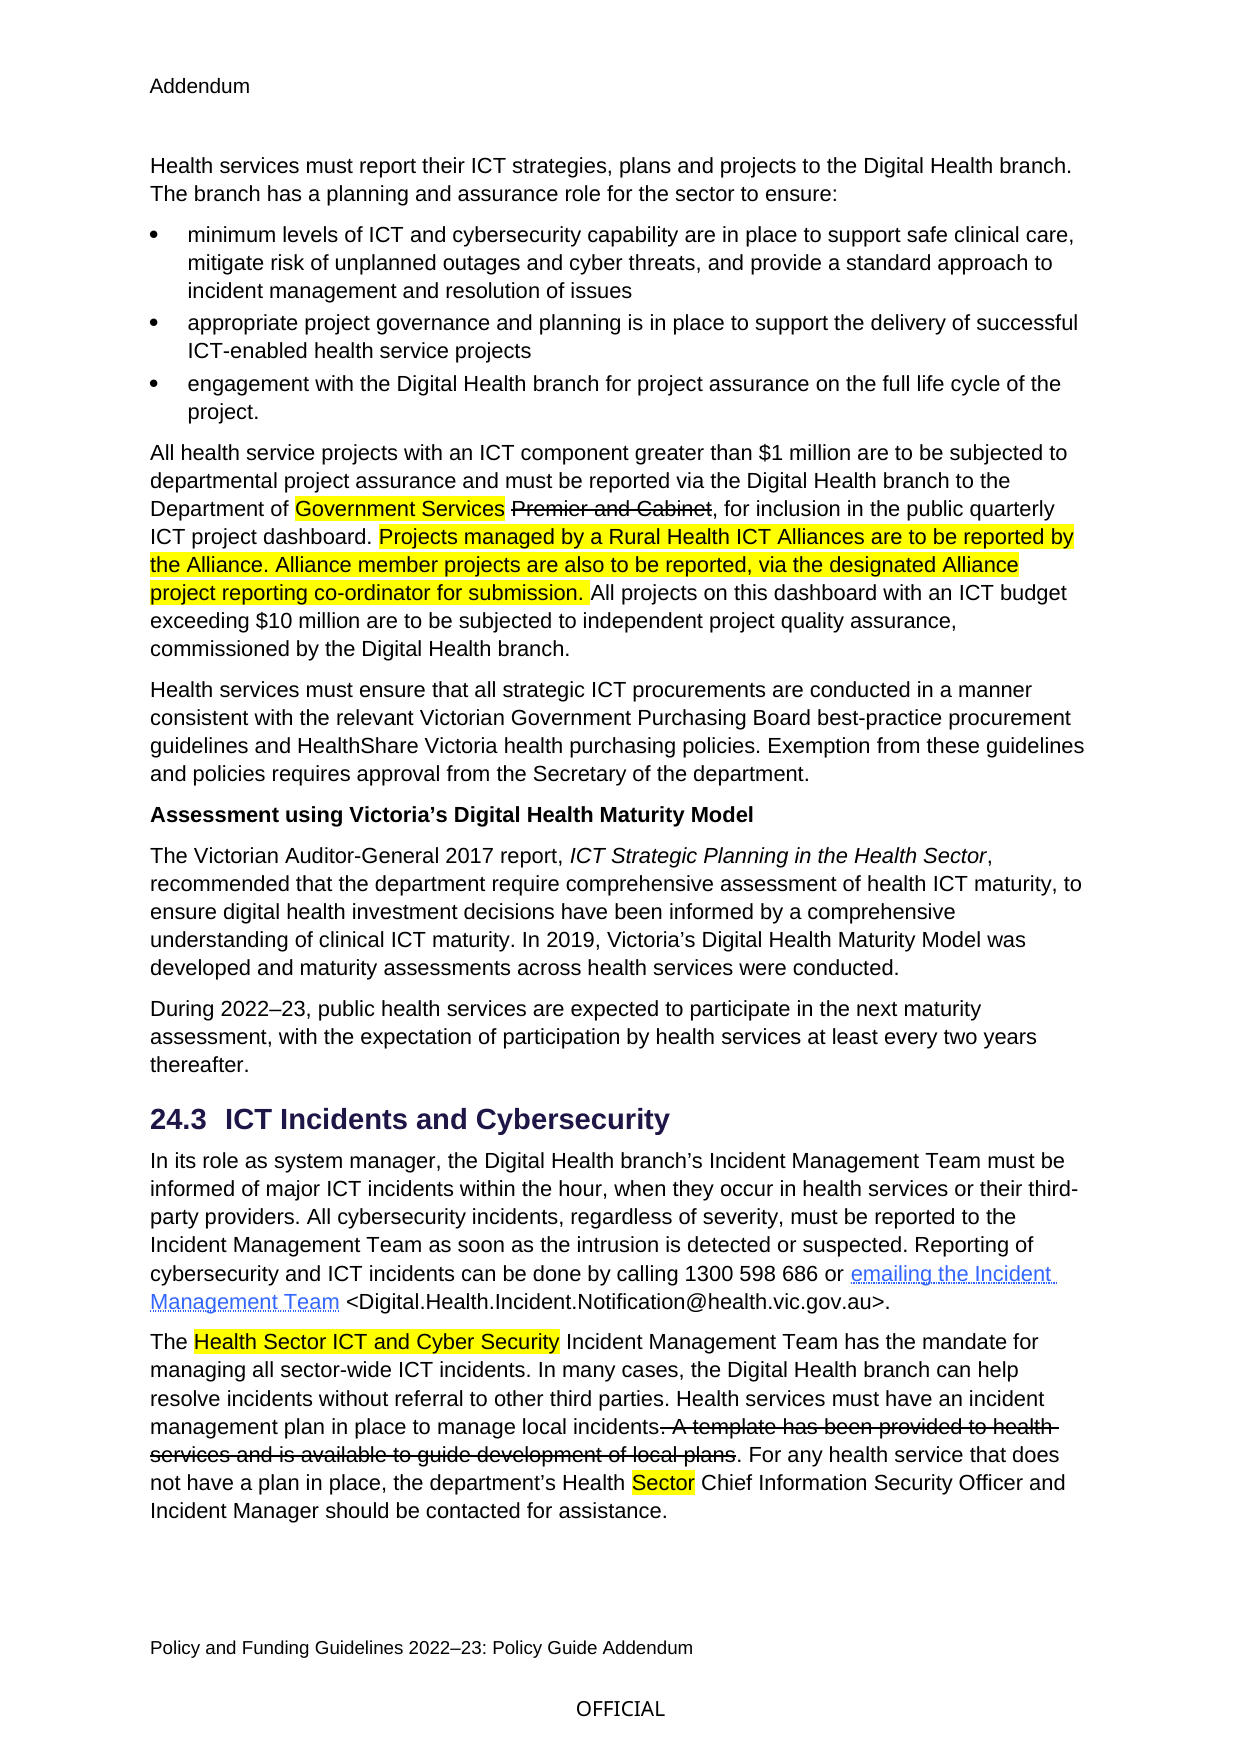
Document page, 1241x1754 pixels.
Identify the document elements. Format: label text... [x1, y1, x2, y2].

text During 2022–23, public health services are expected to participate in the next maturity assessment, with the expectation of participation by health services at least every two years thereafter. [150, 993, 1090, 1077]
text The Victorian Auditor-General 2017 report, ICT Strategic Planning in the Health Sector, recommended that the department require comprehensive assessment of health ICT maturity, to ensure digital health investment decisions have been informed by a comprehensive understanding of clinical ICT maturity. In 2019, Victoria’s Digital Health Maturity Model was developed and maturity assessments across health services were conducted. [150, 839, 1090, 980]
text The Health Sector ICT and Cyber Security Incident Management Team has the mandate for managing all sector-wide ICT incidents. In many cases, the Digital Health branch can help resolve incidents without referral to other third parties. Health services must have an incident management plan in place to manage local incidents. A template has been provided to health services and is available to guide development of local plans. For any health service that does not have a plan in place, the department’s Health Sector Chief Information Security Officer and Incident Manager should be contacted for assistance. [150, 1326, 1090, 1523]
list Assessment using Victoria’s Digital Health Maturity Model [150, 799, 1090, 827]
text In its role as system manager, the Digital Health branch’s Incident Management Team must be informed of major ICT incidents within the hour, when they occur in health services or their third-party providers. All cybersecurity incidents, regardless of severity, must be reported to the Incident Management Team as soon as the intrusion is detected or suspected. Reporting of cybersecurity and ICT incidents can be done by calling 1300 598 686 or emailing the Incident Management Team <Digital.Health.Incident.Notification@health.vic.gov.au>. [150, 1145, 1090, 1314]
subtitle ICT Incidents and Cybersecurity [150, 1102, 1096, 1136]
text Health services must ensure that all strategic ICT procurements are conducted in a manner consistent with the relevant Victorian Government Purchasing Board best-practice procurement guidelines and HealthShare Victoria health purchasing policies. Exemption from these guidelines and policies requires approval from the Secretary of the department. [150, 674, 1090, 786]
text Health services must report their ICT strategies, plans and projects to the Digital Health branch. The branch has a planning and assurance role for the sector to ensure: [150, 150, 1090, 206]
text minimum levels of ICT and cybersecurity capability are in place to support safe clinical care, mitigate risk of unplanned outages and cyber threats, and provide a standard approach to incident management and resolution of issues [150, 219, 1090, 303]
text appropriate project governance and planning is in place to support the delivery of successful ICT-enabled health service projects [150, 307, 1090, 363]
text engagement with the Digital Health branch for project assurance on the full life cycle of the project. [150, 368, 1090, 424]
text All health service projects with an ICT component greater than $1 million are to be subjected to departmental project assurance and must be reported via the Digital Health branch to the Department of Government Services Premier and Cabinet, for inclusion in the public quarterly ICT project dashboard. Projects managed by a Rural Health ICT Alliances are to be reported by the Alliance. Alliance member projects are also to be reported, via the designated Alliance project reporting co-ordinator for submission. All projects on this dashboard with an ICT budget exceeding $10 million are to be subjected to independent project quality assurance, commissioned by the Digital Health branch. [150, 436, 1090, 661]
